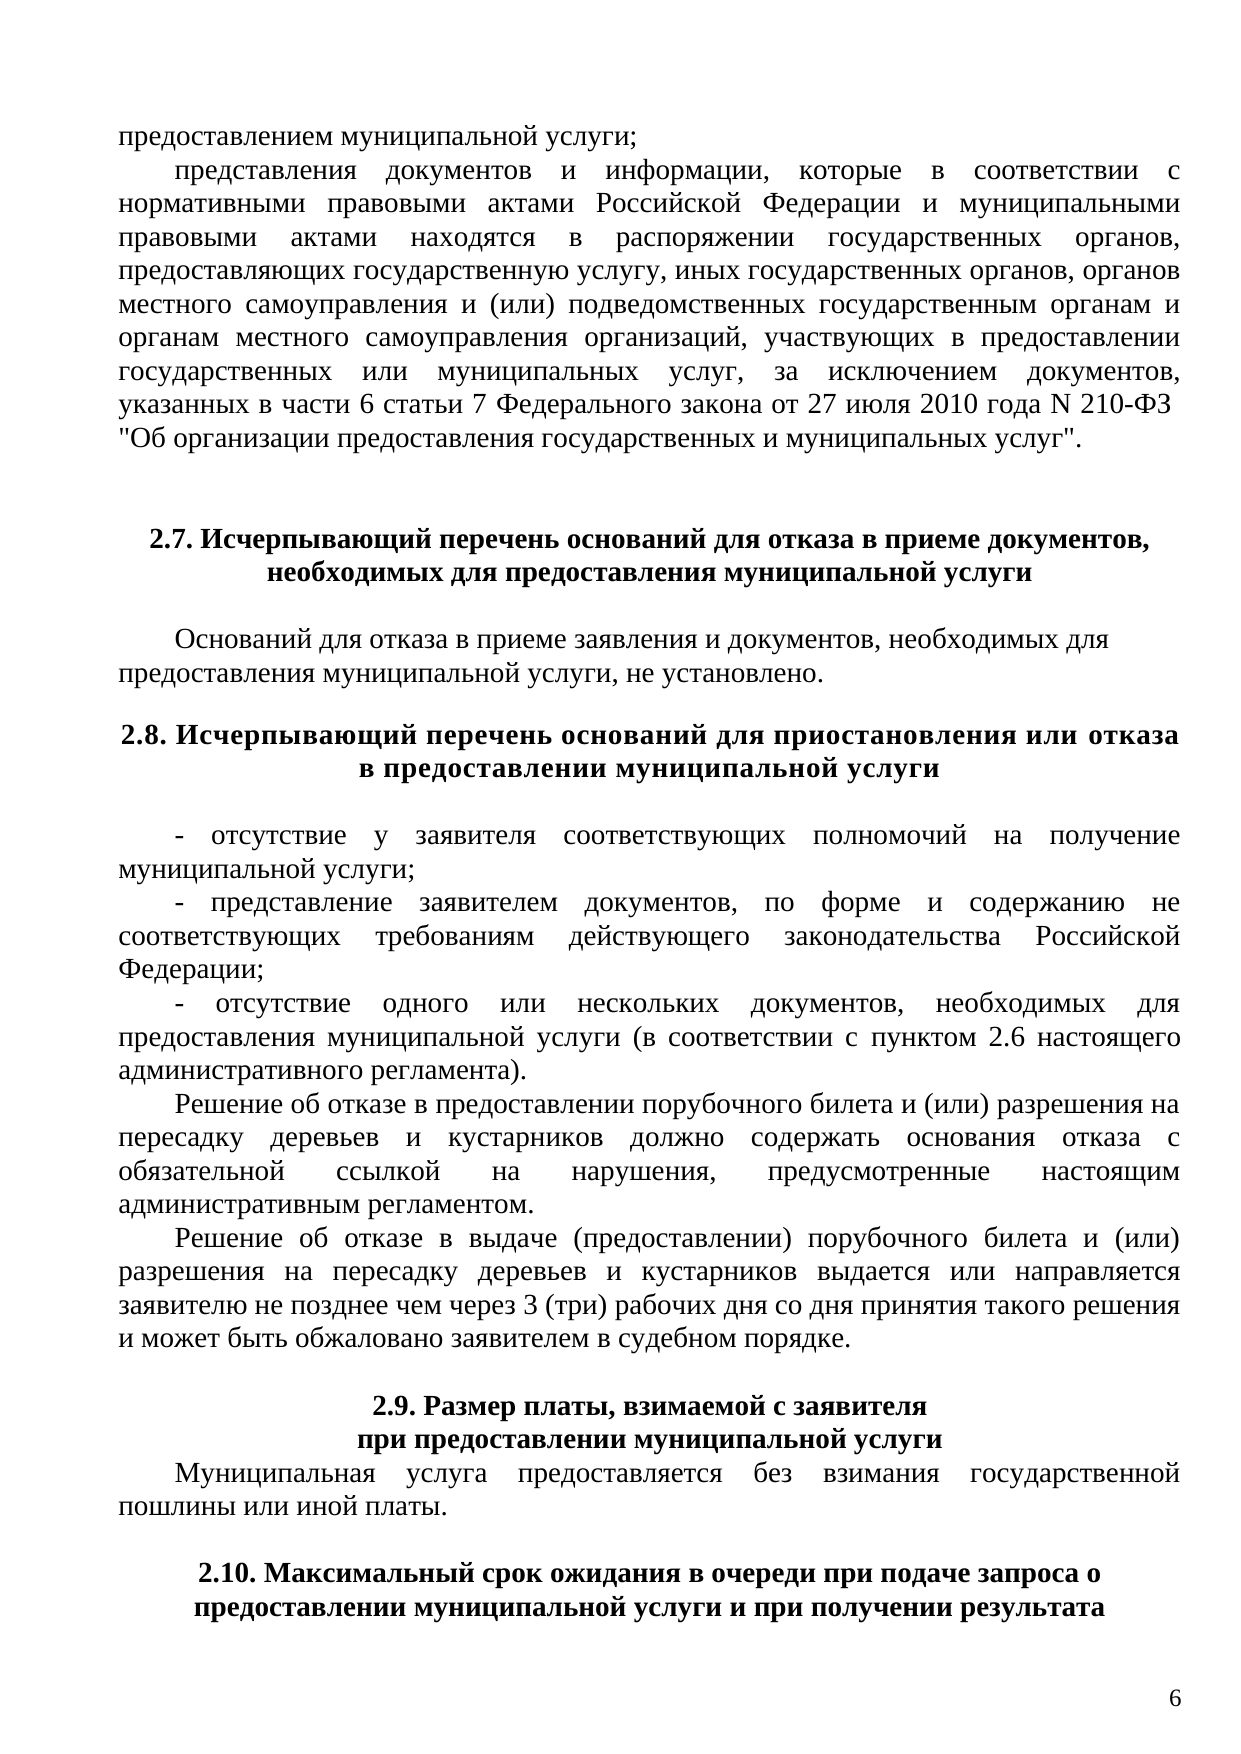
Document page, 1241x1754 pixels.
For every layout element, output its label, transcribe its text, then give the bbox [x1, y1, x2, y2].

text Муниципальная услуга предоставляется без взимания государственной пошлины или иной платы. [118, 1455, 1181, 1522]
text 2.7. Исчерпывающий перечень оснований для отказа в приеме документов, необходимых для предоставления муниципальной услуги [118, 487, 1181, 588]
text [118, 118, 1181, 152]
text 2.8. Исчерпывающий перечень оснований для приостановления или отказа в предоставлении муниципальной услуги [118, 717, 1181, 784]
text представления документов и информации, которые в соответствии с нормативными правовыми актами Российской Федерации и муниципальными правовыми актами находятся в распоряжении государственных органов, предоставляющих государственную услугу, иных государственных органов, органов местного самоуправления и (или) подведомственных государственным органам и органам местного самоуправления организаций, участвующих в предоставлении государственных или муниципальных услуг, за исключением документов, указанных в части 6 статьи 7 Федерального закона от 27 июля 2010 года N 210-ФЗ "Об организации предоставления государственных и муниципальных услуг". [118, 152, 1181, 454]
text Решение об отказе в предоставлении порубочного билета и (или) разрешения на пересадку деревьев и кустарников должно содержать основания отказа с обязательной ссылкой на нарушения, предусмотренные настоящим административным регламентом. [118, 1086, 1181, 1220]
text - отсутствие одного или нескольких документов, необходимых для предоставления муниципальной услуги (в соответствии с пунктом 2.6 настоящего административного регламента). [118, 985, 1181, 1086]
text - представление заявителем документов, по форме и содержанию не соответствующих требованиям действующего законодательства Российской Федерации; [118, 884, 1181, 985]
text Решение об отказе в выдаче (предоставлении) порубочного билета и (или) разрешения на пересадку деревьев и кустарников выдается или направляется заявителю не позднее чем через 3 (три) рабочих дня со дня принятия такого решения и может быть обжаловано заявителем в судебном порядке. [118, 1220, 1181, 1354]
text Оснований для отказа в приеме заявления и документов, необходимых для предоставления муниципальной услуги, не установлено. [118, 621, 1181, 688]
text - отсутствие у заявителя соответствующих полномочий на получение муниципальной услуги; [118, 817, 1181, 884]
text при предоставлении муниципальной услуги [118, 1421, 1181, 1455]
text 2.9. Размер платы, взимаемой с заявителя [118, 1388, 1181, 1421]
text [118, 1555, 1181, 1622]
